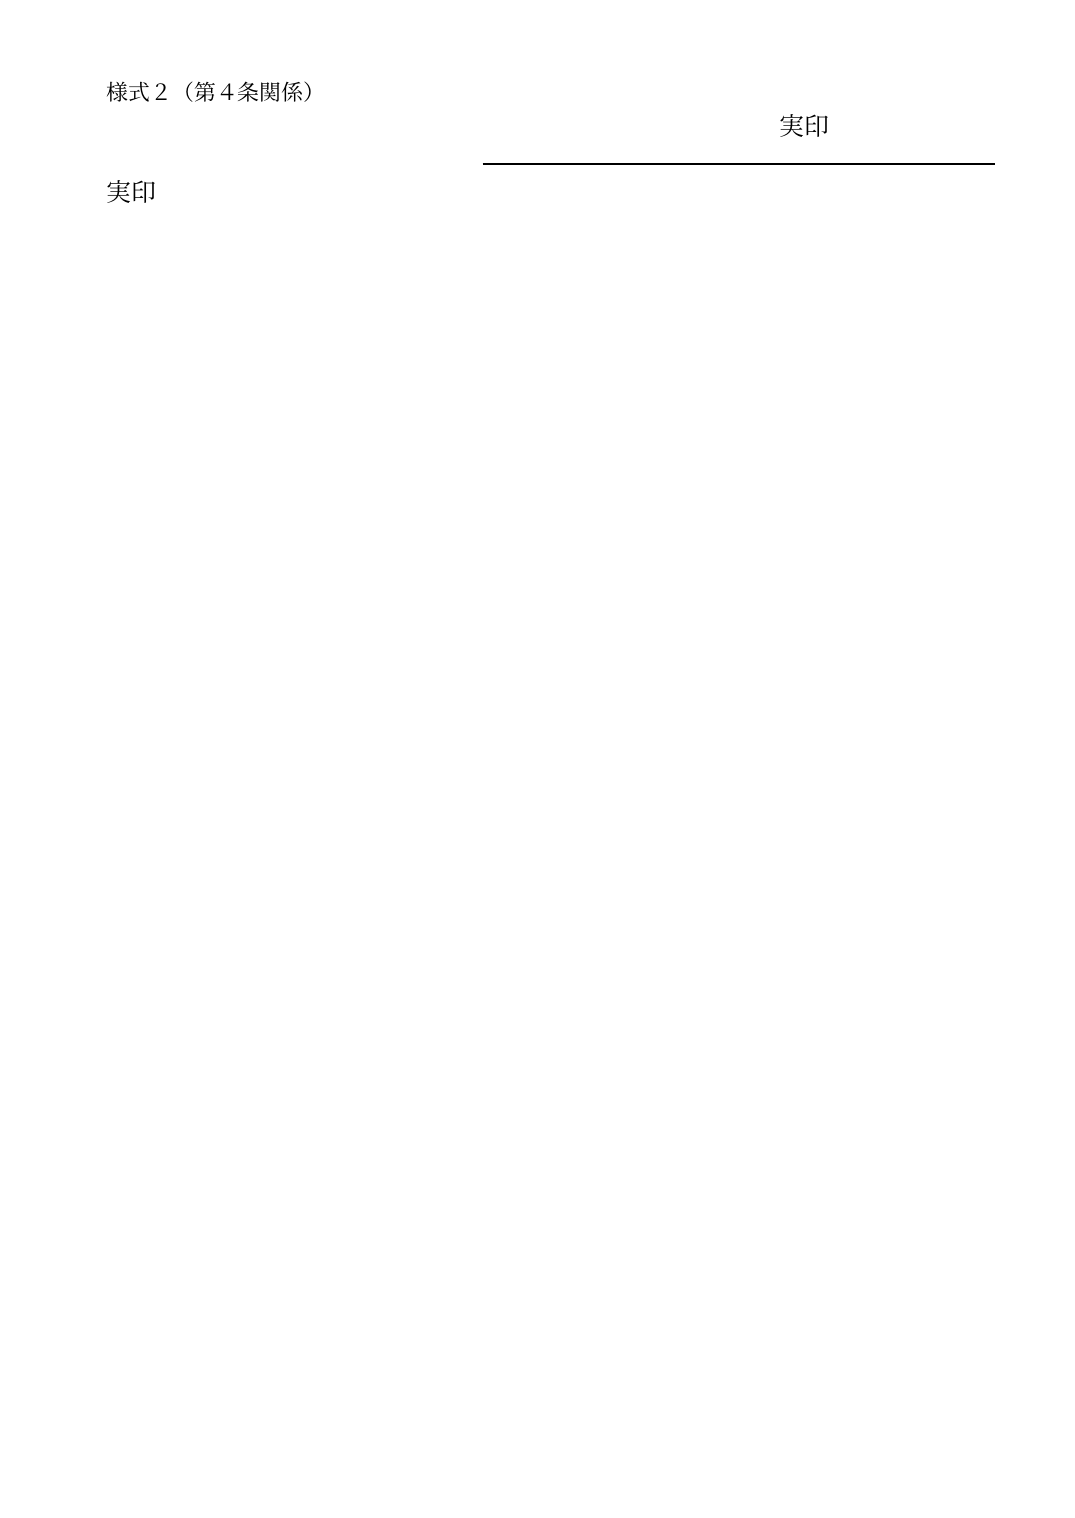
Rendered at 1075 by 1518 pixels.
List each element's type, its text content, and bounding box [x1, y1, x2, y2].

text 実印 [106, 142, 974, 208]
text 実印 [106, 106, 974, 142]
